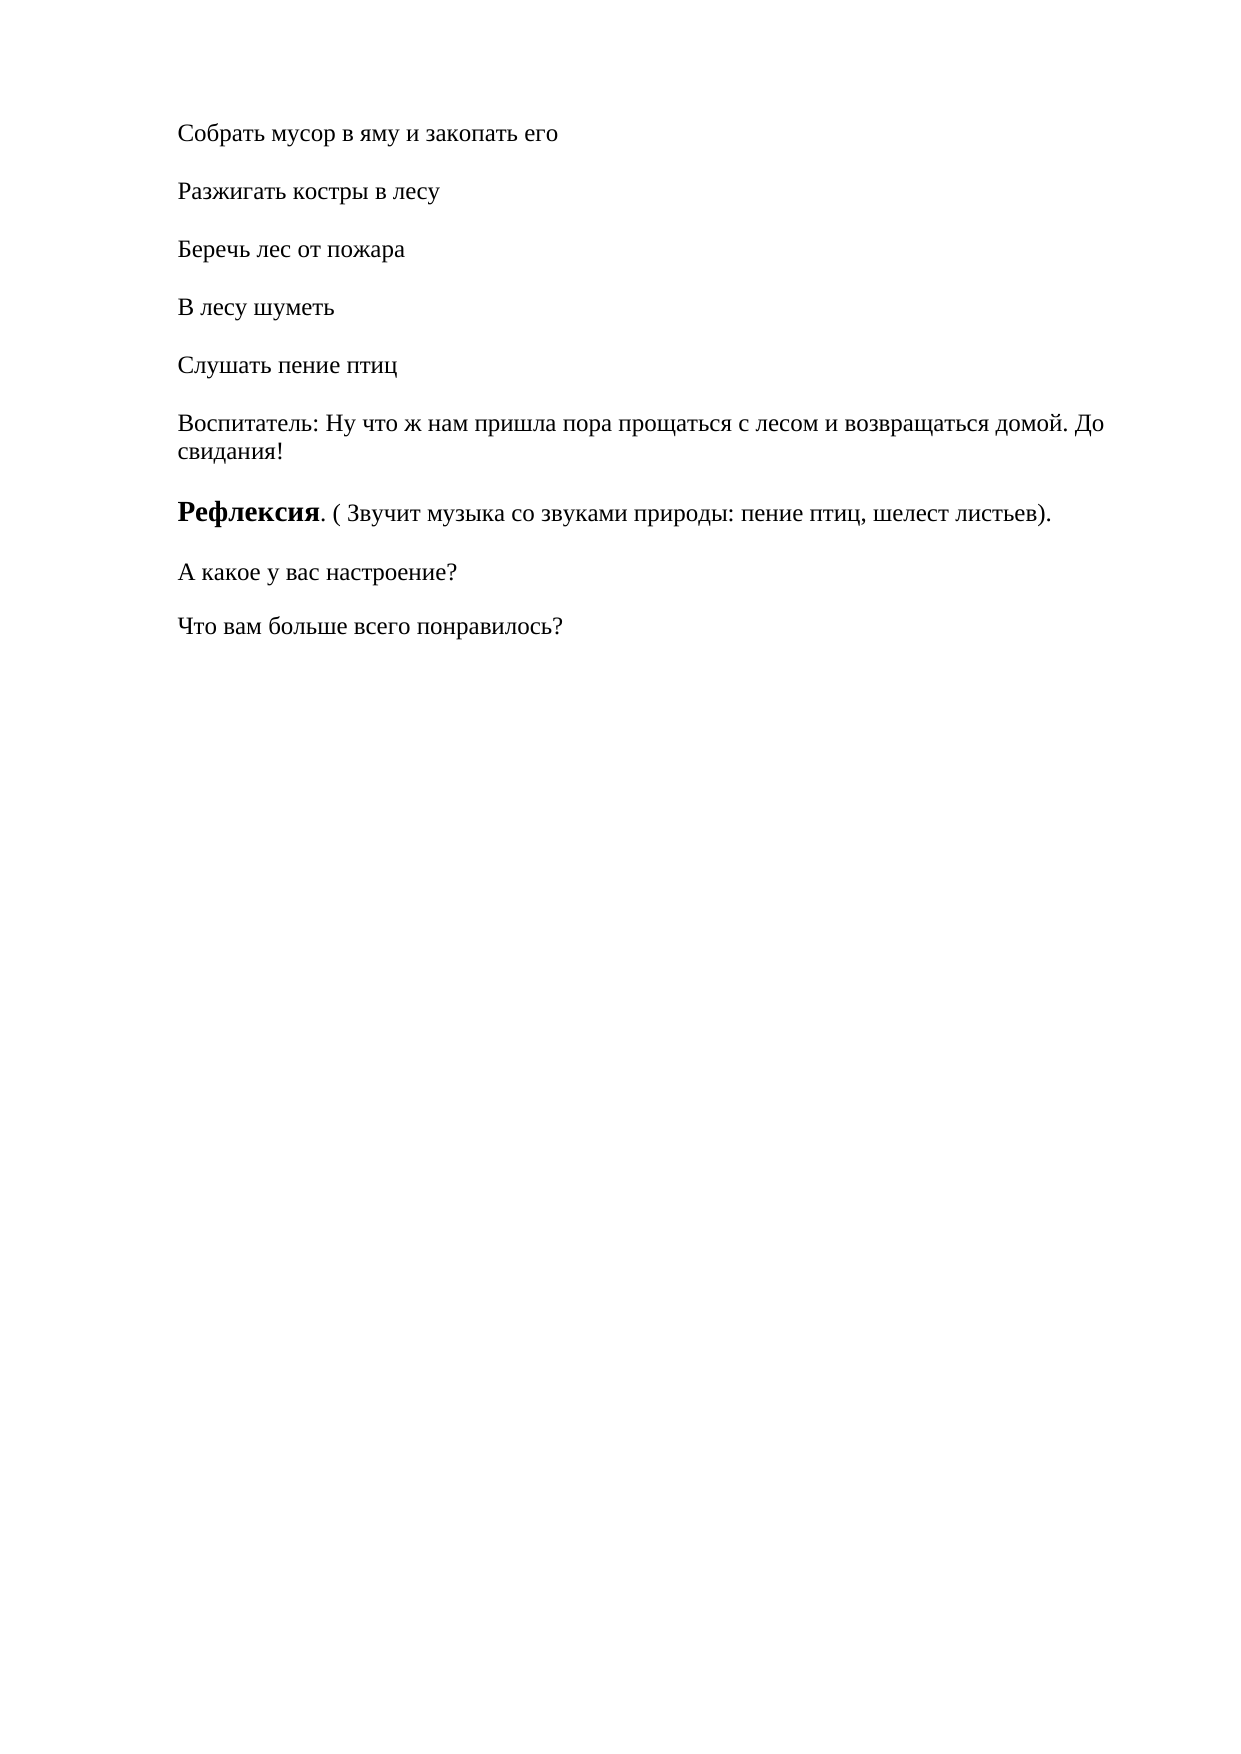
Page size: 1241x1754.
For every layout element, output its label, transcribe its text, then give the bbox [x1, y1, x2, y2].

text В лесу шуметь [177, 292, 1152, 321]
text Разжигать костры в лесу [177, 176, 1152, 205]
text Слушать пение птиц [177, 350, 1152, 378]
text А какое у вас настроение? [177, 557, 1152, 586]
text Воспитатель: Ну что ж нам пришла пора прощаться с лесом и возвращаться домой. До свидания! [177, 408, 1152, 465]
text Собрать мусор в яму и закопать его [177, 118, 1152, 147]
text Рефлексия. ( Звучит музыка со звуками природы: пение птиц, шелест листьев). [177, 494, 1152, 528]
text Что вам больше всего понравилось? [177, 611, 1152, 640]
text Беречь лес от пожара [177, 234, 1152, 263]
